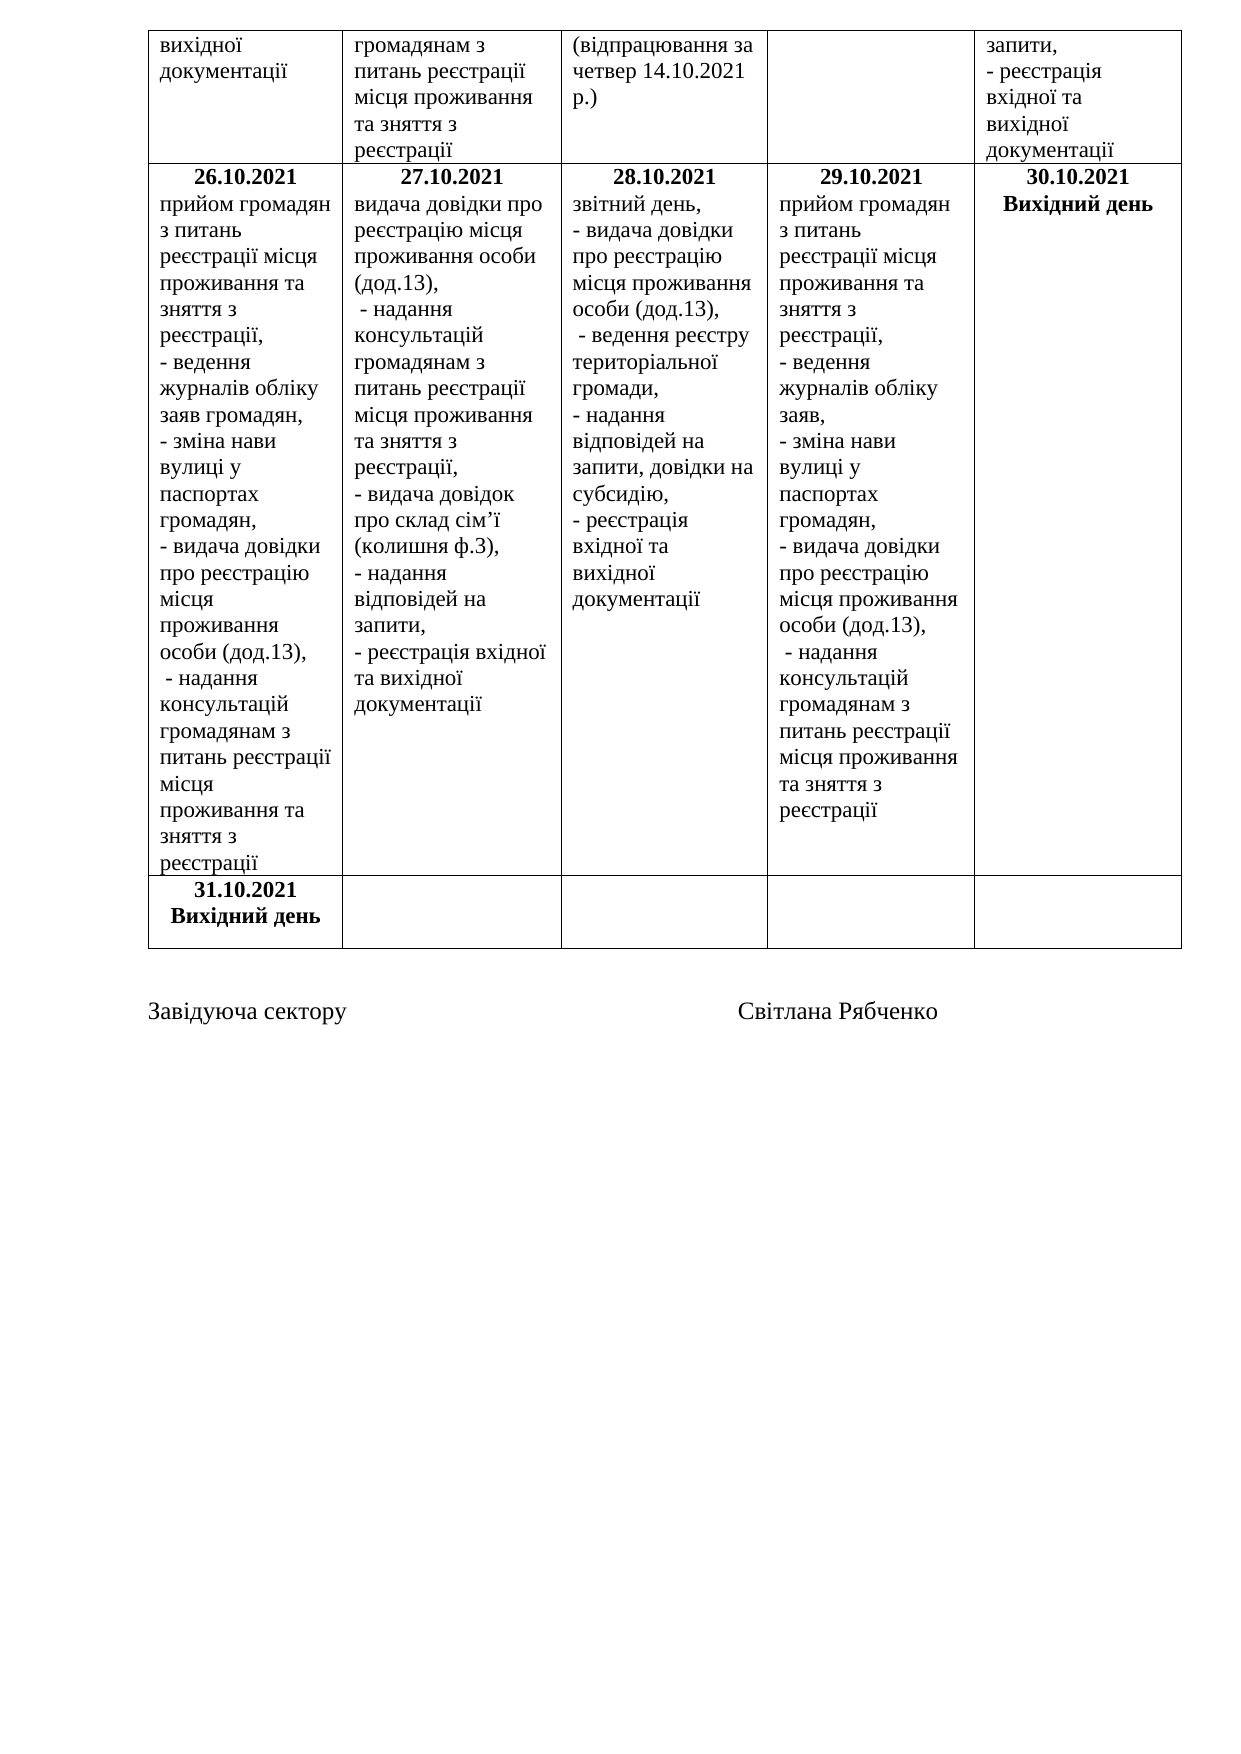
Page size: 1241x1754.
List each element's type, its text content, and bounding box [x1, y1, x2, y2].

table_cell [562, 31, 767, 162]
table_cell [768, 876, 974, 947]
text Завідуюча сектору Світлана Рябченко [148, 996, 1181, 1025]
table_cell 31.10.2021 Вихідний день [149, 876, 342, 947]
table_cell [149, 31, 342, 162]
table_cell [975, 31, 1181, 162]
table_cell [562, 876, 767, 947]
table_cell 30.10.2021 Вихідний день [975, 164, 1181, 875]
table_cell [768, 31, 974, 162]
table_cell 28.10.2021 звітний день, - видача довідки про реєстрацію місця проживання особи (дод.13), - ведення реєстру територіальної громади, - надання відповідей на запити, довідки на субсидію, - реєстрація вхідної та вихідної документації [562, 164, 767, 875]
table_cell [343, 31, 561, 162]
table_cell [343, 876, 561, 947]
table_cell 27.10.2021 видача довідки про реєстрацію місця проживання особи (дод.13), - надання консультацій громадянам з питань реєстрації місця проживання та зняття з реєстрації, - видача довідок про склад сім’ї (колишня ф.3), - надання відповідей на запити, - реєстрація вхідної та вихідної документації [343, 164, 561, 875]
table_cell [975, 876, 1181, 947]
table_cell 29.10.2021 прийом громадян з питань реєстрації місця проживання та зняття з реєстрації, - ведення журналів обліку заяв, - зміна нави вулиці у паспортах громадян, - видача довідки про реєстрацію місця проживання особи (дод.13), - надання консультацій громадянам з питань реєстрації місця проживання та зняття з реєстрації [768, 164, 974, 875]
table_cell 26.10.2021 прийом громадян з питань реєстрації місця проживання та зняття з реєстрації, - ведення журналів обліку заяв громадян, - зміна нави вулиці у паспортах громадян, - видача довідки про реєстрацію місця проживання особи (дод.13), - надання консультацій громадянам з питань реєстрації місця проживання та зняття з реєстрації [149, 164, 342, 875]
